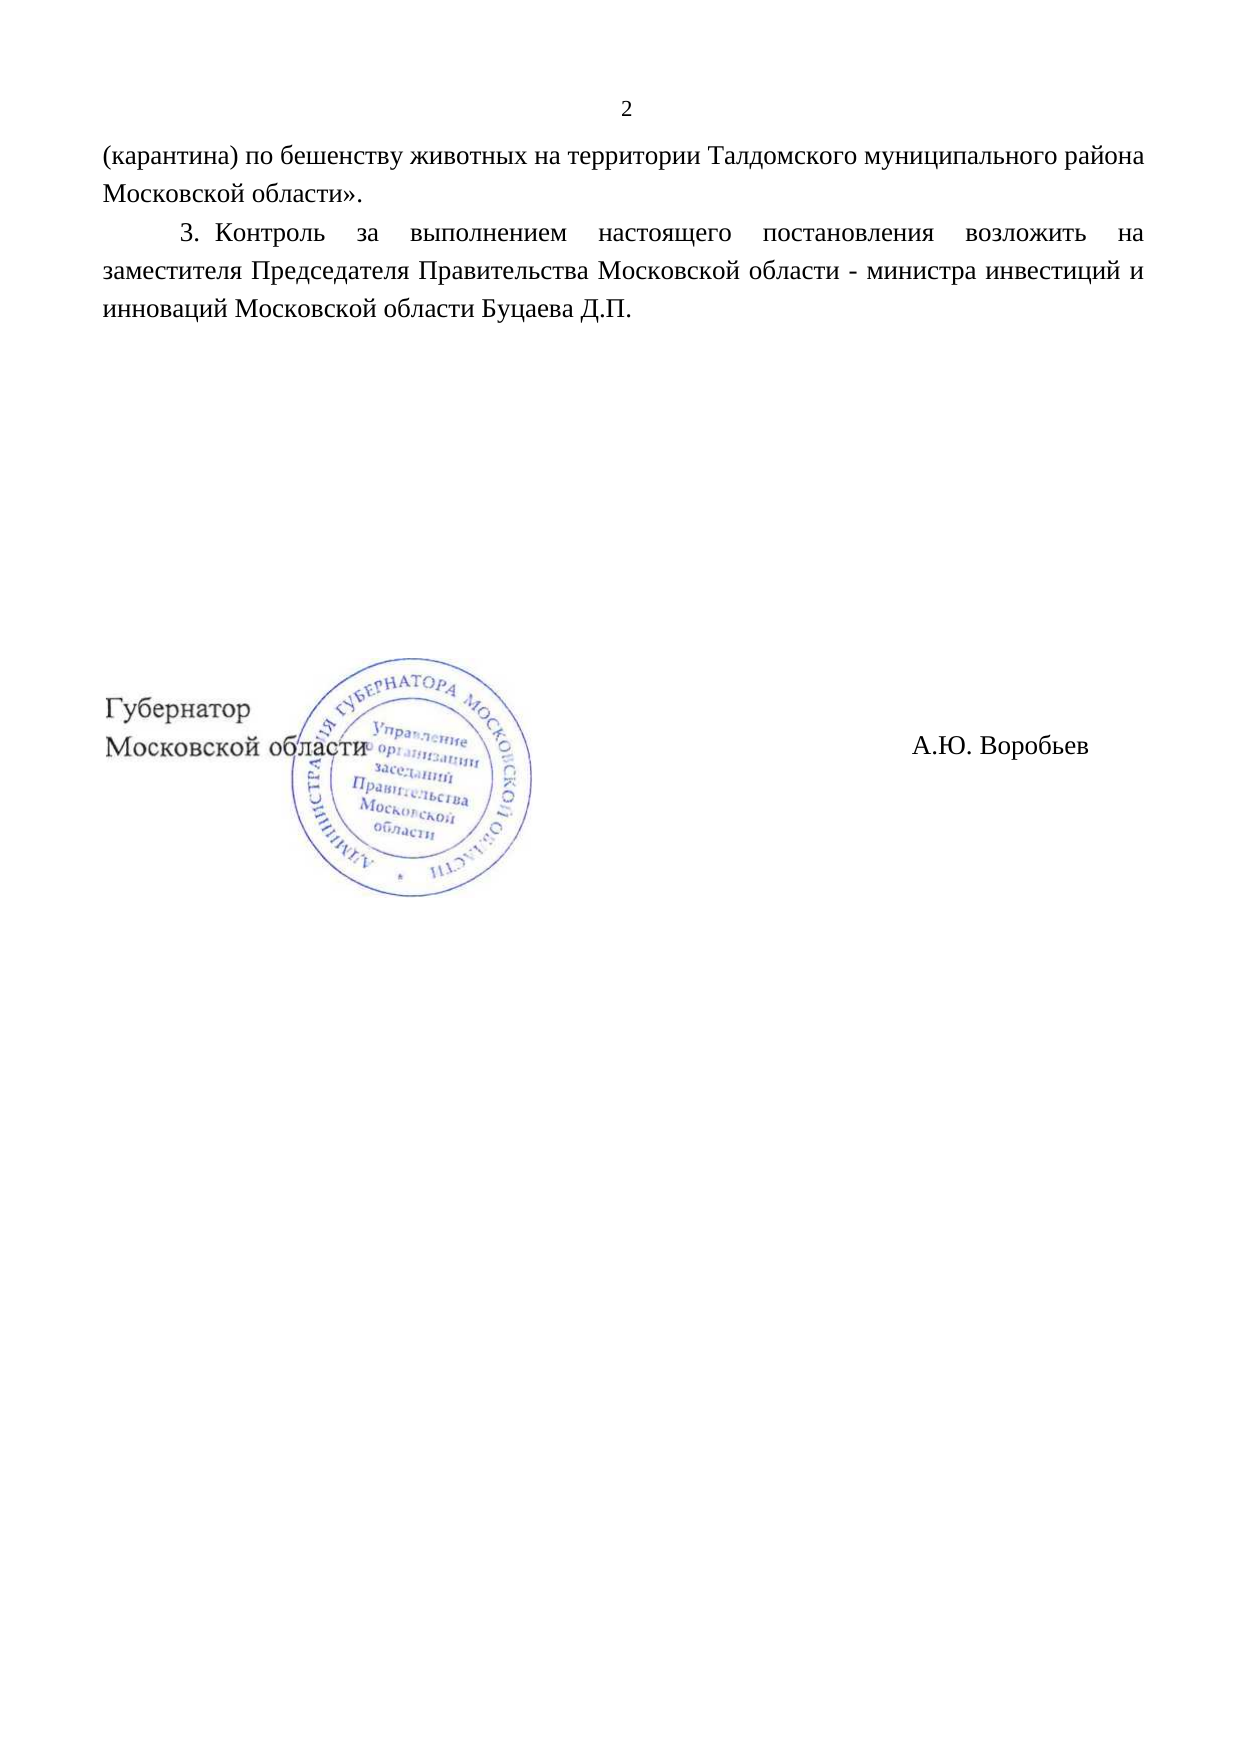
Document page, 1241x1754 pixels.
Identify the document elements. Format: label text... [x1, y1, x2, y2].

text А.Ю. Воробьев [912, 732, 1089, 759]
text (карантина) по бешенству животных на территории Талдомского муниципального района Московской области». [102, 134, 1172, 210]
picture [105, 658, 533, 898]
list Контроль за выполнением настоящего постановления возложить на заместителя Председателя Правительства Московской области - министра инвестиций и инноваций Московской области Буцаева Д.П. [102, 210, 1145, 325]
